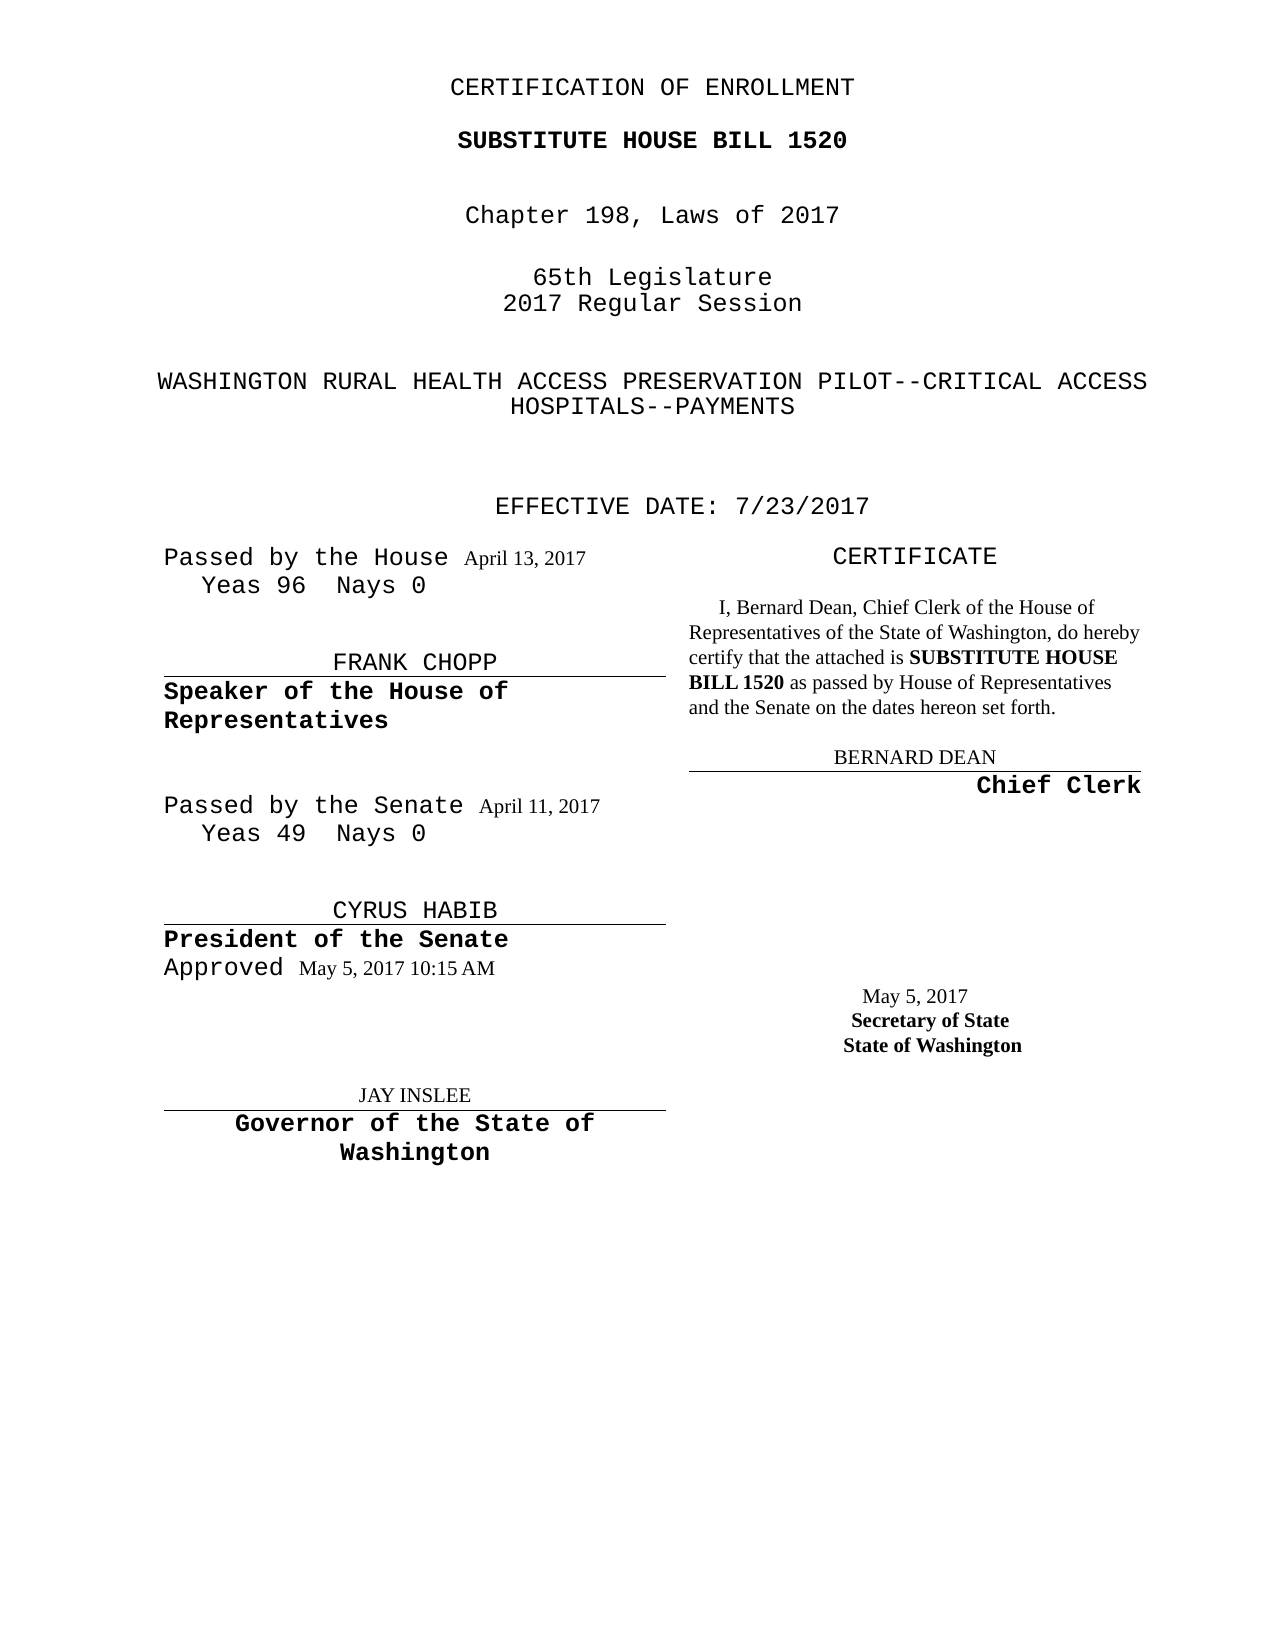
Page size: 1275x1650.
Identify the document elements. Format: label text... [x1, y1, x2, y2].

text Chapter 198, Laws of 2017 [135, 203, 1170, 228]
text 65th Legislature [135, 266, 1170, 291]
table_header Passed by the House April 13, 2017 Yeas 96 Nays 0 FRANK CHOPP Speaker of the House of Representatives Passed by the Senate April 11, 2017 Yeas 49 Nays 0 CYRUS HABIB President of the Senate [153, 544, 677, 955]
text 2017 Regular Session [135, 291, 1170, 319]
text SUBSTITUTE HOUSE BILL 1520 [135, 128, 1170, 153]
text WASHINGTON RURAL HEALTH ACCESS PRESERVATION PILOT--CRITICAL ACCESS HOSPITALS--PAYMENTS [135, 369, 1170, 419]
table_cell Secretary of State State of Washington [678, 1008, 1152, 1168]
table_cell JAY INSLEE Governor of the State of Washington [153, 1008, 677, 1168]
table_cell May 5, 2017 [678, 955, 1152, 1008]
table_cell Approved May 5, 2017 10:15 AM [153, 955, 677, 1008]
table_header CERTIFICATE I, Bernard Dean, Chief Clerk of the House of Representatives of the State of Washington, do hereby certify that the attached is SUBSTITUTE HOUSE BILL 1520 as passed by House of Representatives and the Senate on the dates hereon set forth. BERNARD DEAN Chief Clerk [678, 544, 1152, 955]
text CERTIFICATION OF ENROLLMENT [135, 75, 1170, 103]
text EFFECTIVE DATE: 7/23/2017 [135, 494, 1170, 519]
